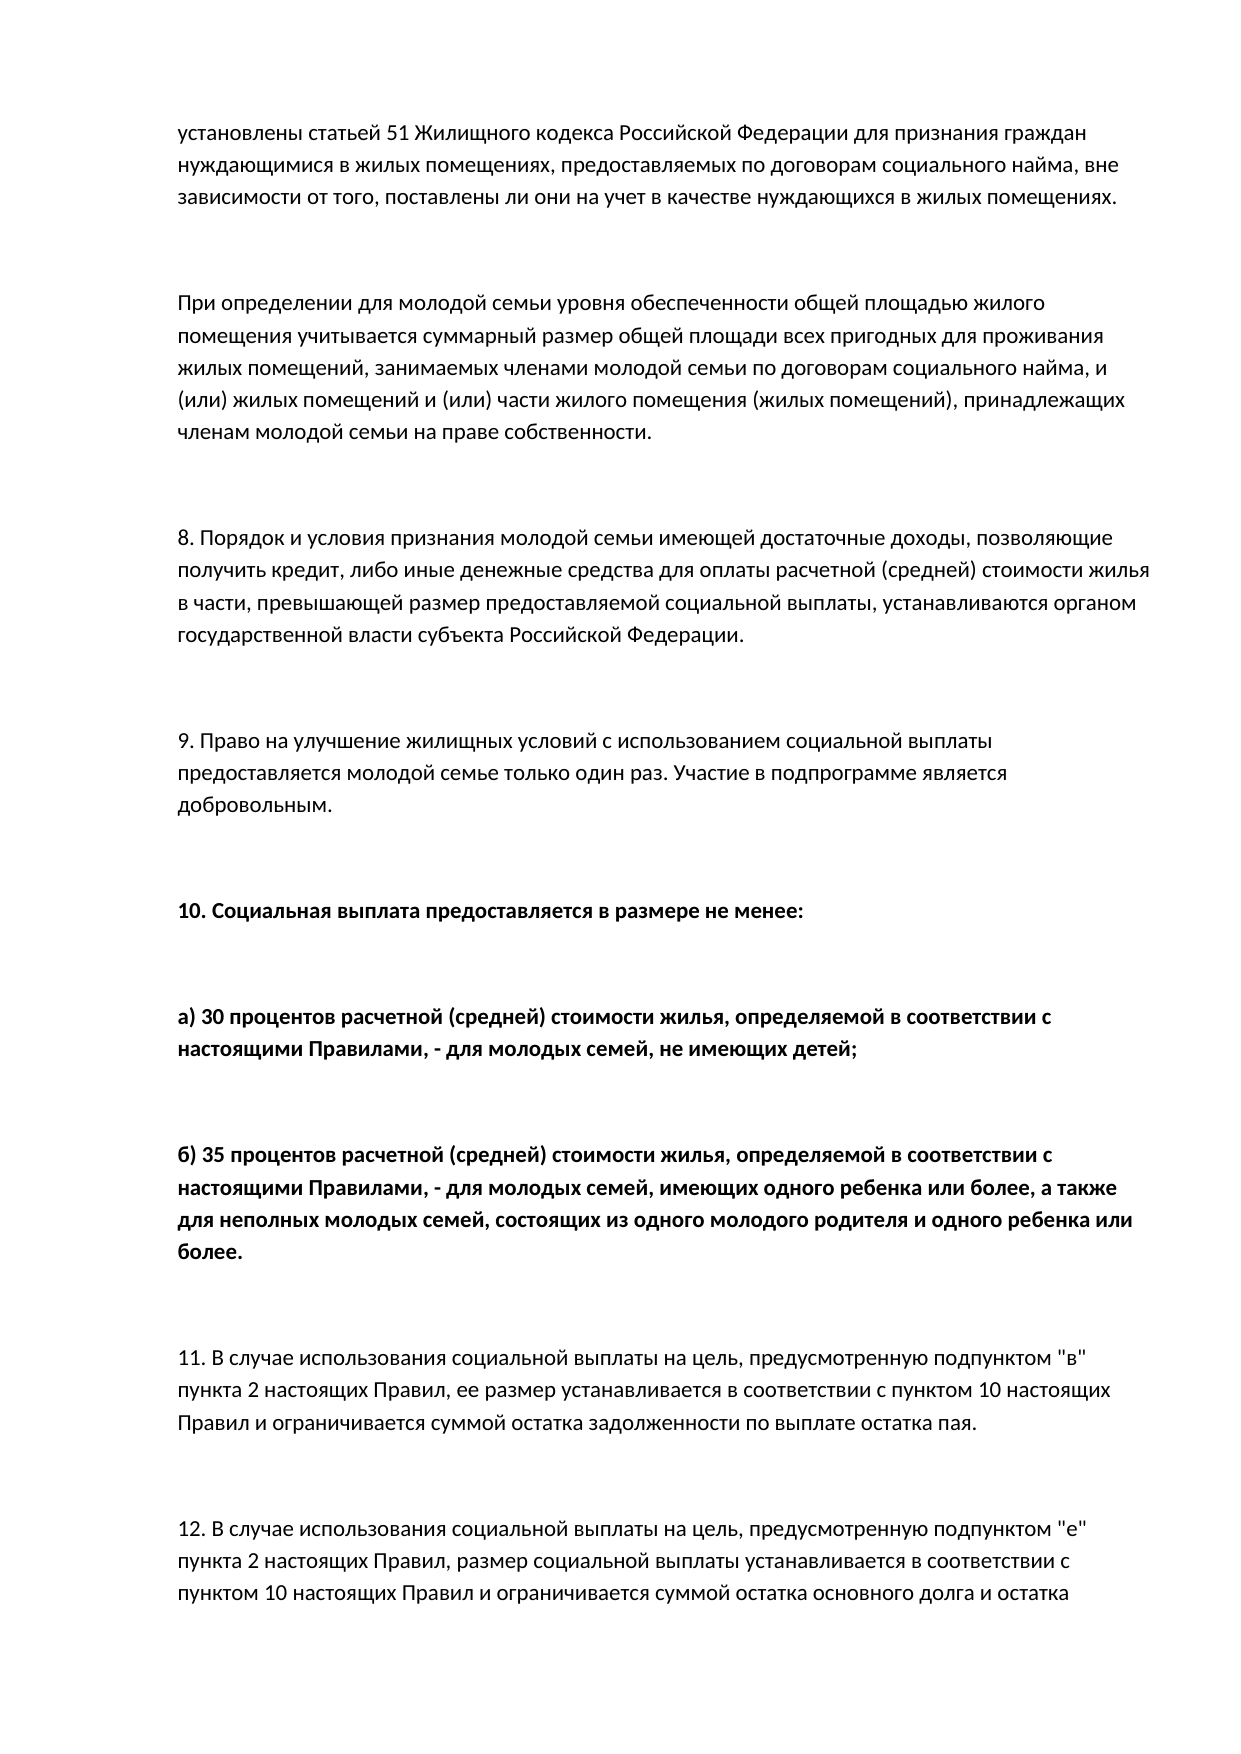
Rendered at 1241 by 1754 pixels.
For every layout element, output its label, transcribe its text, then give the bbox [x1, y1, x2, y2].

text 11. В случае использования социальной выплаты на цель, предусмотренную подпунктом "в" пункта 2 настоящих Правил, ее размер устанавливается в соответствии с пунктом 10 настоящих Правил и ограничивается суммой остатка задолженности по выплате остатка пая. [177, 1343, 1152, 1436]
text При определении для молодой семьи уровня обеспеченности общей площадью жилого помещения учитывается суммарный размер общей площади всех пригодных для проживания жилых помещений, занимаемых членами молодой семьи по договорам социального найма, и (или) жилых помещений и (или) части жилого помещения (жилых помещений), принадлежащих членам молодой семьи на праве собственности. [177, 288, 1152, 445]
text б) 35 процентов расчетной (средней) стоимости жилья, определяемой в соответствии с настоящими Правилами, - для молодых семей, имеющих одного ребенка или более, а также для неполных молодых семей, состоящих из одного молодого родителя и одного ребенка или более. [177, 1141, 1152, 1265]
text а) 30 процентов расчетной (средней) стоимости жилья, определяемой в соответствии с настоящими Правилами, - для молодых семей, не имеющих детей; [177, 1002, 1152, 1063]
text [177, 118, 1152, 211]
text 9. Право на улучшение жилищных условий с использованием социальной выплаты предоставляется молодой семье только один раз. Участие в подпрограмме является добровольным. [177, 726, 1152, 818]
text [177, 1514, 1152, 1606]
text 8. Порядок и условия признания молодой семьи имеющей достаточные доходы, позволяющие получить кредит, либо иные денежные средства для оплаты расчетной (средней) стоимости жилья в части, превышающей размер предоставляемой социальной выплаты, устанавливаются органом государственной власти субъекта Российской Федерации. [177, 523, 1152, 648]
text 10. Социальная выплата предоставляется в размере не менее: [177, 896, 1152, 924]
